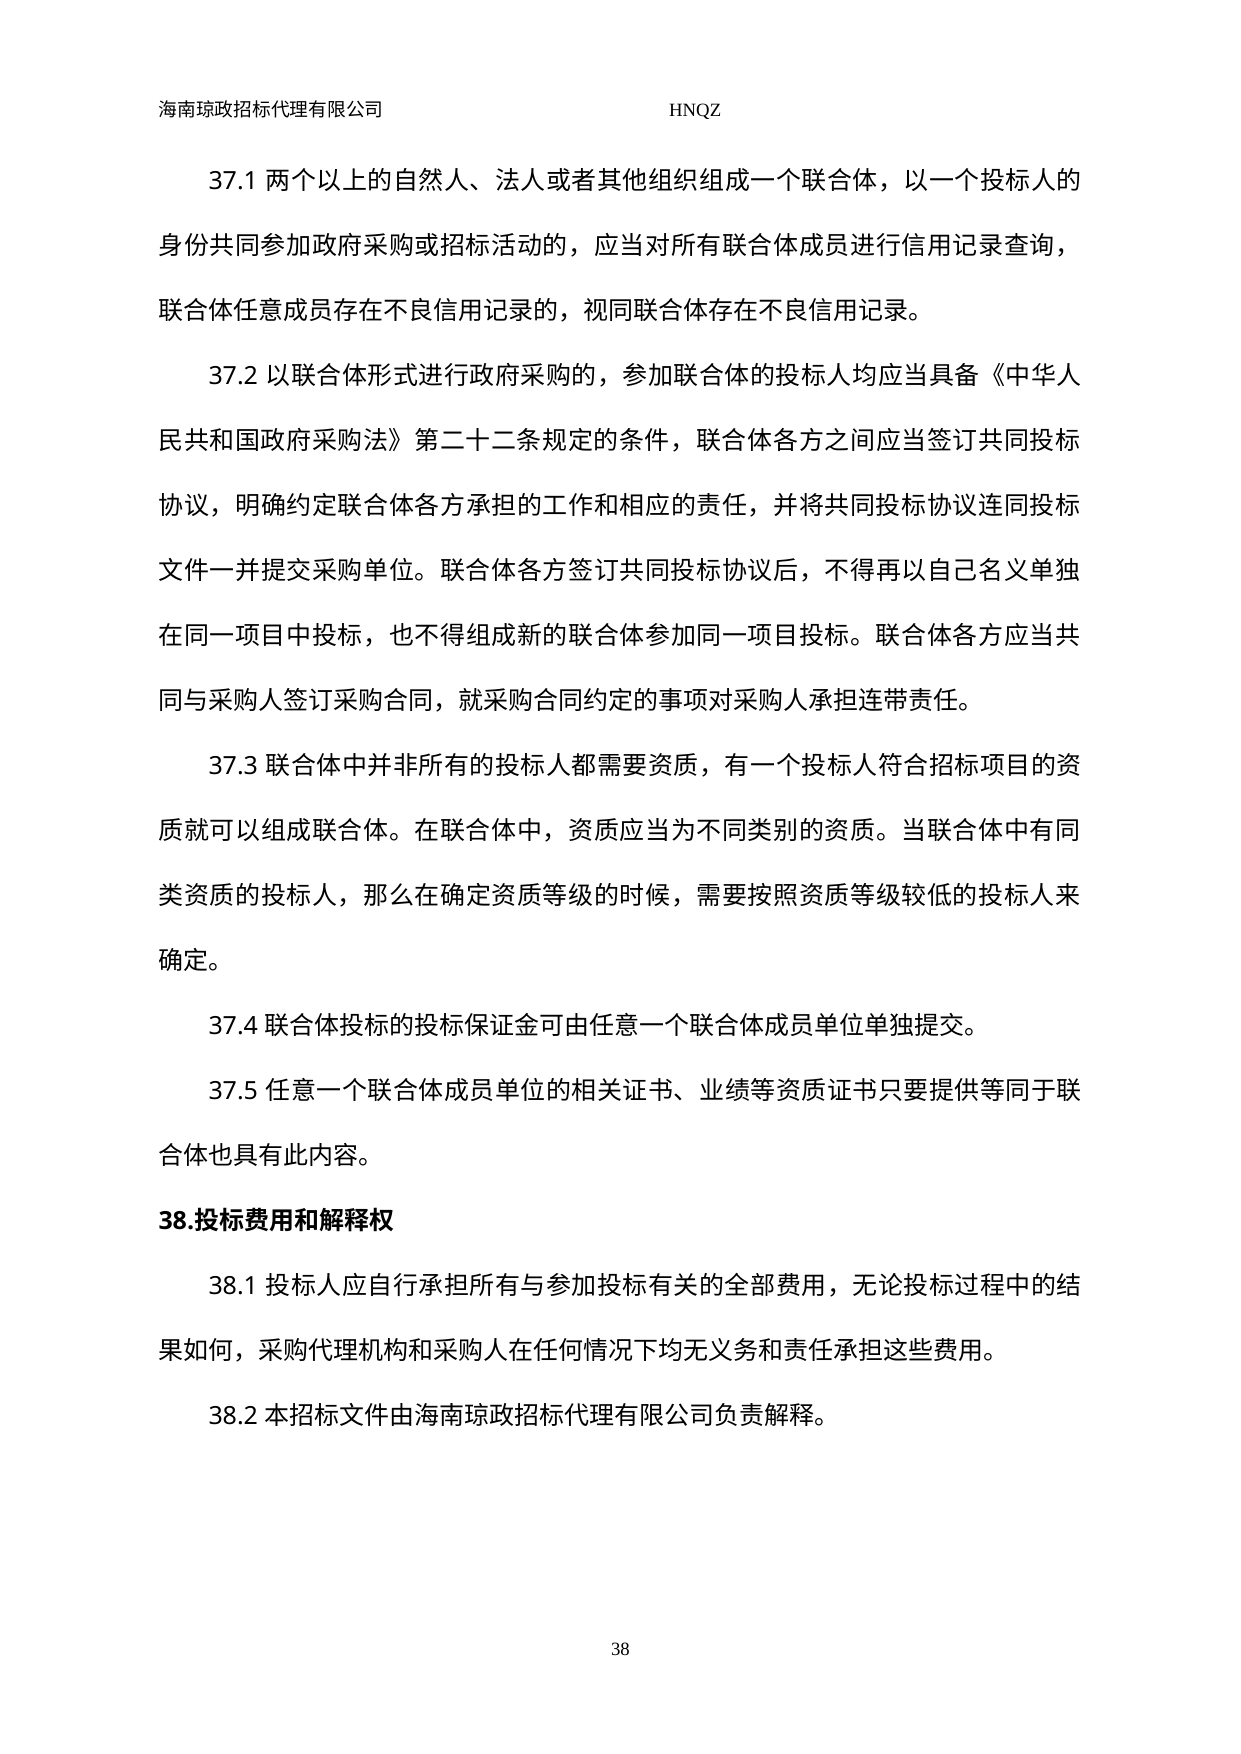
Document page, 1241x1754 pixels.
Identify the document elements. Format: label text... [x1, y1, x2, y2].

text 37.3 联合体中并非所有的投标人都需要资质，有一个投标人符合招标项目的资质就可以组成联合体。在联合体中，资质应当为不同类别的资质。当联合体中有同类资质的投标人，那么在确定资质等级的时候，需要按照资质等级较低的投标人来确定。 [158, 731, 1082, 991]
text 37.1 两个以上的自然人、法人或者其他组织组成一个联合体，以一个投标人的身份共同参加政府采购或招标活动的，应当对所有联合体成员进行信用记录查询，联合体任意成员存在不良信用记录的，视同联合体存在不良信用记录。 [158, 146, 1082, 341]
text 38.1 投标人应自行承担所有与参加投标有关的全部费用，无论投标过程中的结果如何，采购代理机构和采购人在任何情况下均无义务和责任承担这些费用。 [158, 1251, 1082, 1381]
text 37.2 以联合体形式进行政府采购的，参加联合体的投标人均应当具备《中华人民共和国政府采购法》第二十二条规定的条件，联合体各方之间应当签订共同投标协议，明确约定联合体各方承担的工作和相应的责任，并将共同投标协议连同投标文件一并提交采购单位。联合体各方签订共同投标协议后，不得再以自己名义单独在同一项目中投标，也不得组成新的联合体参加同一项目投标。联合体各方应当共同与采购人签订采购合同，就采购合同约定的事项对采购人承担连带责任。 [158, 341, 1082, 731]
text 37.5 任意一个联合体成员单位的相关证书、业绩等资质证书只要提供等同于联合体也具有此内容。 [158, 1056, 1082, 1186]
text 38.投标费用和解释权 [158, 1186, 1082, 1251]
text 37.4 联合体投标的投标保证金可由任意一个联合体成员单位单独提交。 [158, 991, 1082, 1056]
text 38.2 本招标文件由海南琼政招标代理有限公司负责解释。 [158, 1381, 1082, 1446]
